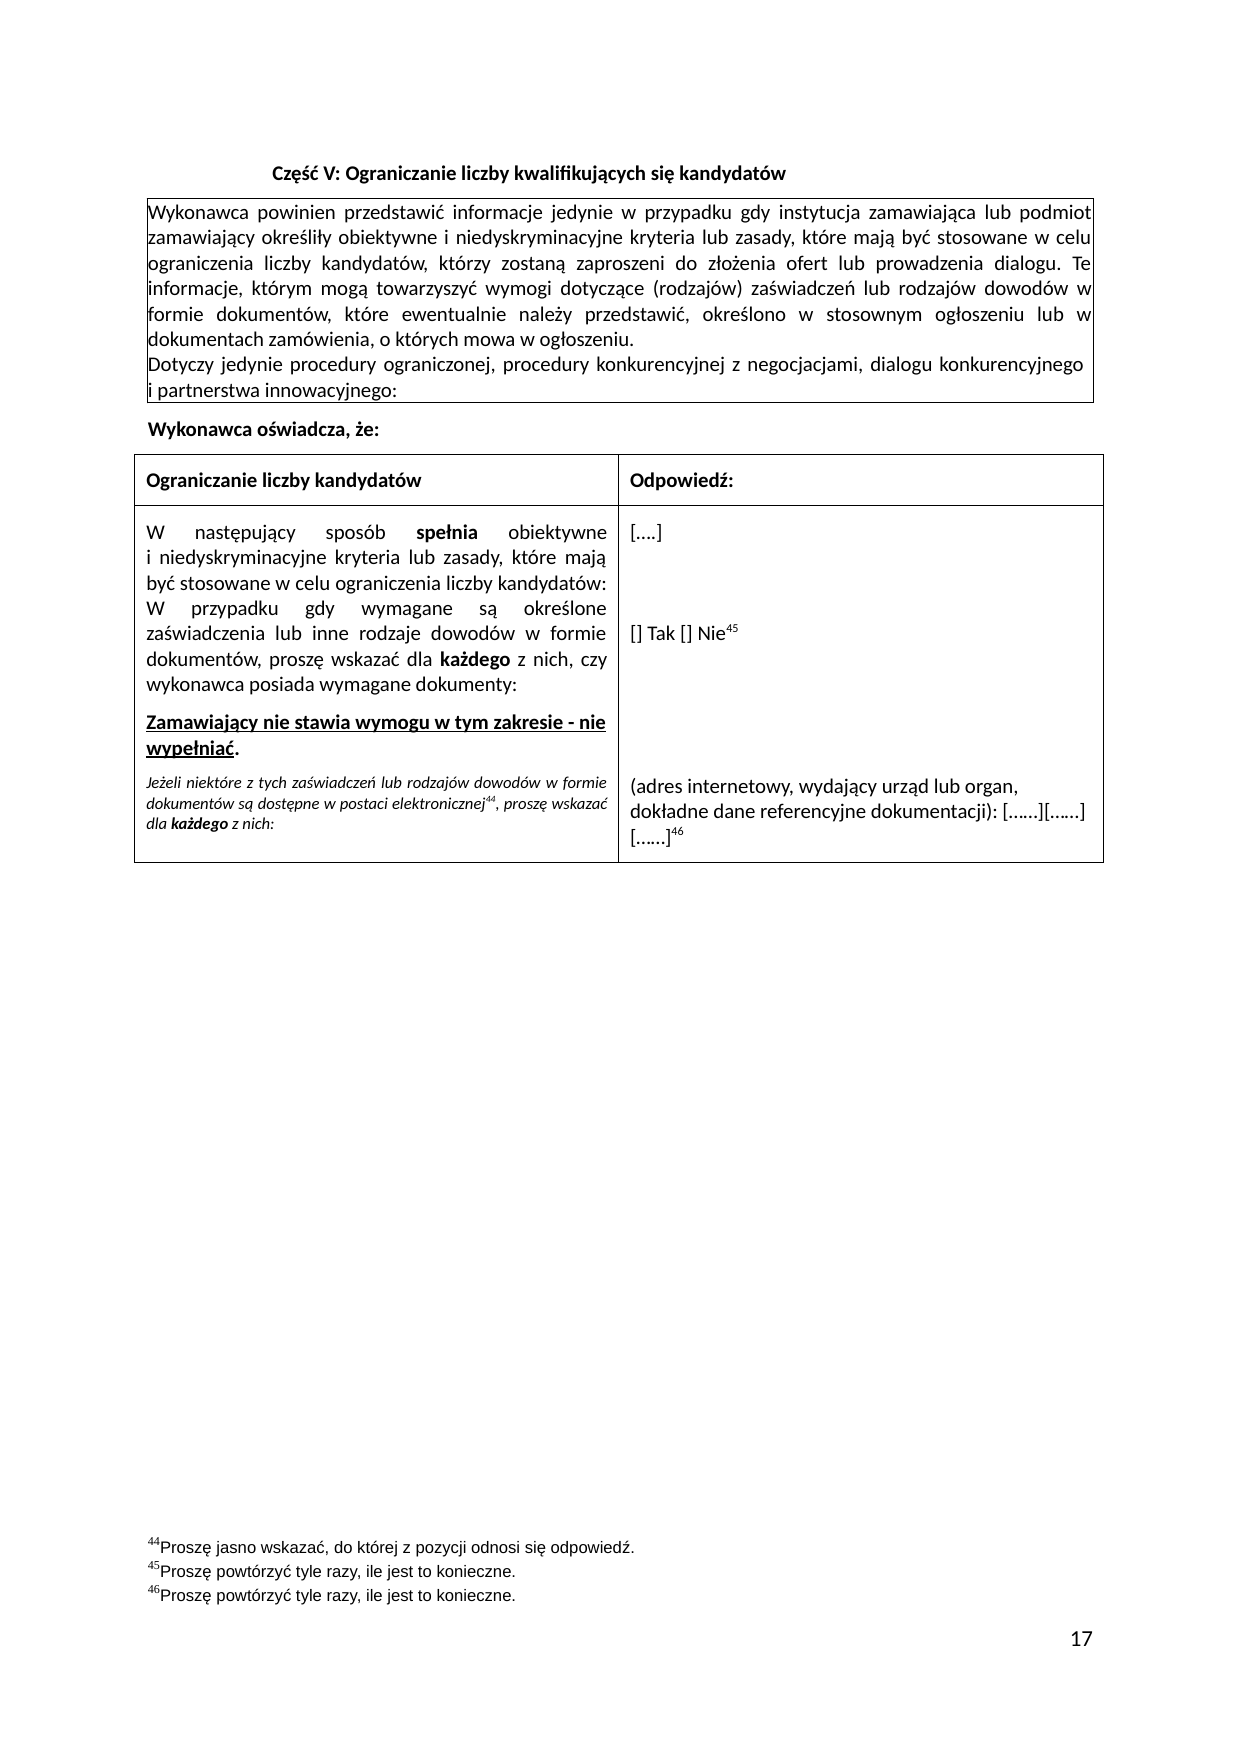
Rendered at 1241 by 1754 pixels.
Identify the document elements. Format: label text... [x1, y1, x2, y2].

table_cell [….] [] Tak [] Nie (adres internetowy, wydający urząd lub organ, dokładne dane referencyjne dokumentacji): [……][……][……] [619, 506, 1103, 862]
text Część V: Ograniczanie liczby kwalifikujących się kandydatów [148, 160, 1093, 186]
table_header Ograniczanie liczby kandydatów [135, 455, 618, 505]
text Wykonawca oświadcza, że: [148, 416, 1093, 441]
text Wykonawca powinien przedstawić informacje jedynie w przypadku gdy instytucja zamawiająca lub podmiot zamawiający określiły obiektywne i niedyskryminacyjne kryteria lub zasady, które mają być stosowane w celu ograniczenia liczby kandydatów, którzy zostaną zaproszeni do złożenia ofert lub prowadzenia dialogu. Te informacje, którym mogą towarzyszyć wymogi dotyczące (rodzajów) zaświadczeń lub rodzajów dowodów w formie dokumentów, które ewentualnie należy przedstawić, określono w stosownym ogłoszeniu lub w dokumentach zamówienia, o których mowa w ogłoszeniu. [148, 199, 1093, 351]
table_cell W następujący sposób spełnia obiektywne i niedyskryminacyjne kryteria lub zasady, które mają być stosowane w celu ograniczenia liczby kandydatów: W przypadku gdy wymagane są określone zaświadczenia lub inne rodzaje dowodów w formie dokumentów, proszę wskazać dla każdego z nich, czy wykonawca posiada wymagane dokumenty: Zamawiający nie stawia wymogu w tym zakresie - nie wypełniać. Jeżeli niektóre z tych zaświadczeń lub rodzajów dowodów w formie dokumentów są dostępne w postaci elektronicznej, proszę wskazać dla każdego z nich: [135, 506, 618, 862]
text Dotyczy jedynie procedury ograniczonej, procedury konkurencyjnej z negocjacjami, dialogu konkurencyjnego i partnerstwa innowacyjnego: [148, 351, 1093, 402]
table_header Odpowiedź: [619, 455, 1103, 505]
